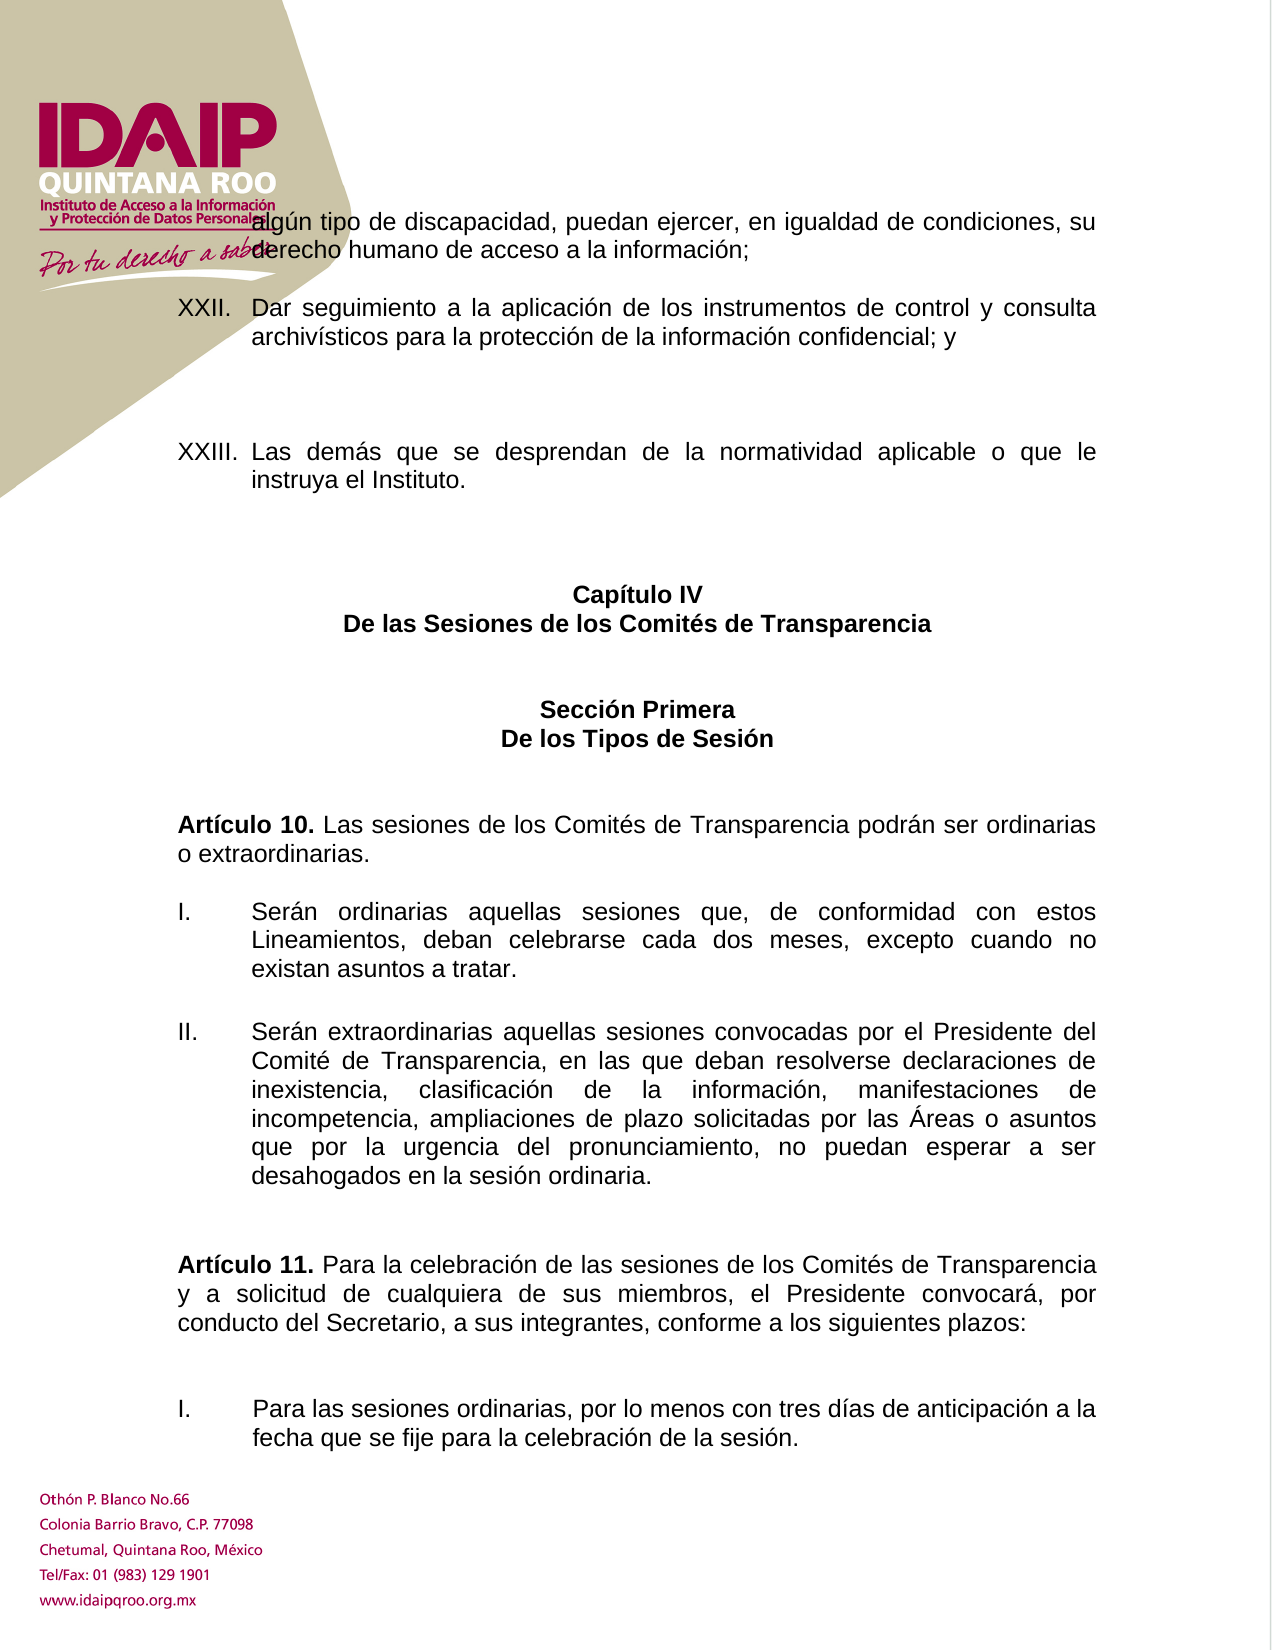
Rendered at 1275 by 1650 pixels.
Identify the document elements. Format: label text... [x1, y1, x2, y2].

picture [0, 0, 1272, 1650]
list Serán extraordinarias aquellas sesiones convocadas por el Presidente del Comité de Transparencia, en las que deban resolverse declaraciones de inexistencia, clasificación de la información, manifestaciones de incompetencia, ampliaciones de plazo solicitadas por las Áreas o asuntos que por la urgencia del pronunciamiento, no puedan esperar a ser desahogados en la sesión ordinaria. [177, 1017, 1098, 1190]
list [177, 207, 1098, 264]
text Sección Primera [177, 696, 1098, 724]
text De las Sesiones de los Comités de Transparencia [177, 609, 1098, 638]
list Para las sesiones ordinarias, por lo menos con tres días de anticipación a la fecha que se fije para la celebración de la sesión. [177, 1394, 1098, 1452]
text Artículo 10. Las sesiones de los Comités de Transparencia podrán ser ordinarias o extraordinarias. [177, 811, 1098, 868]
text De los Tipos de Sesión [177, 724, 1098, 753]
list Dar seguimiento a la aplicación de los instrumentos de control y consulta archivísticos para la protección de la información confidencial; y [177, 293, 1098, 351]
text Capítulo IV [177, 581, 1098, 609]
text Artículo 11. Para la celebración de las sesiones de los Comités de Transparencia y a solicitud de cualquiera de sus miembros, el Presidente convocará, por conducto del Secretario, a sus integrantes, conforme a los siguientes plazos: [177, 1250, 1098, 1337]
list Serán ordinarias aquellas sesiones que, de conformidad con estos Lineamientos, deban celebrarse cada dos meses, excepto cuando no existan asuntos a tratar. [177, 897, 1098, 983]
list Las demás que se desprendan de la normatividad aplicable o que le instruya el Instituto. [177, 437, 1098, 494]
